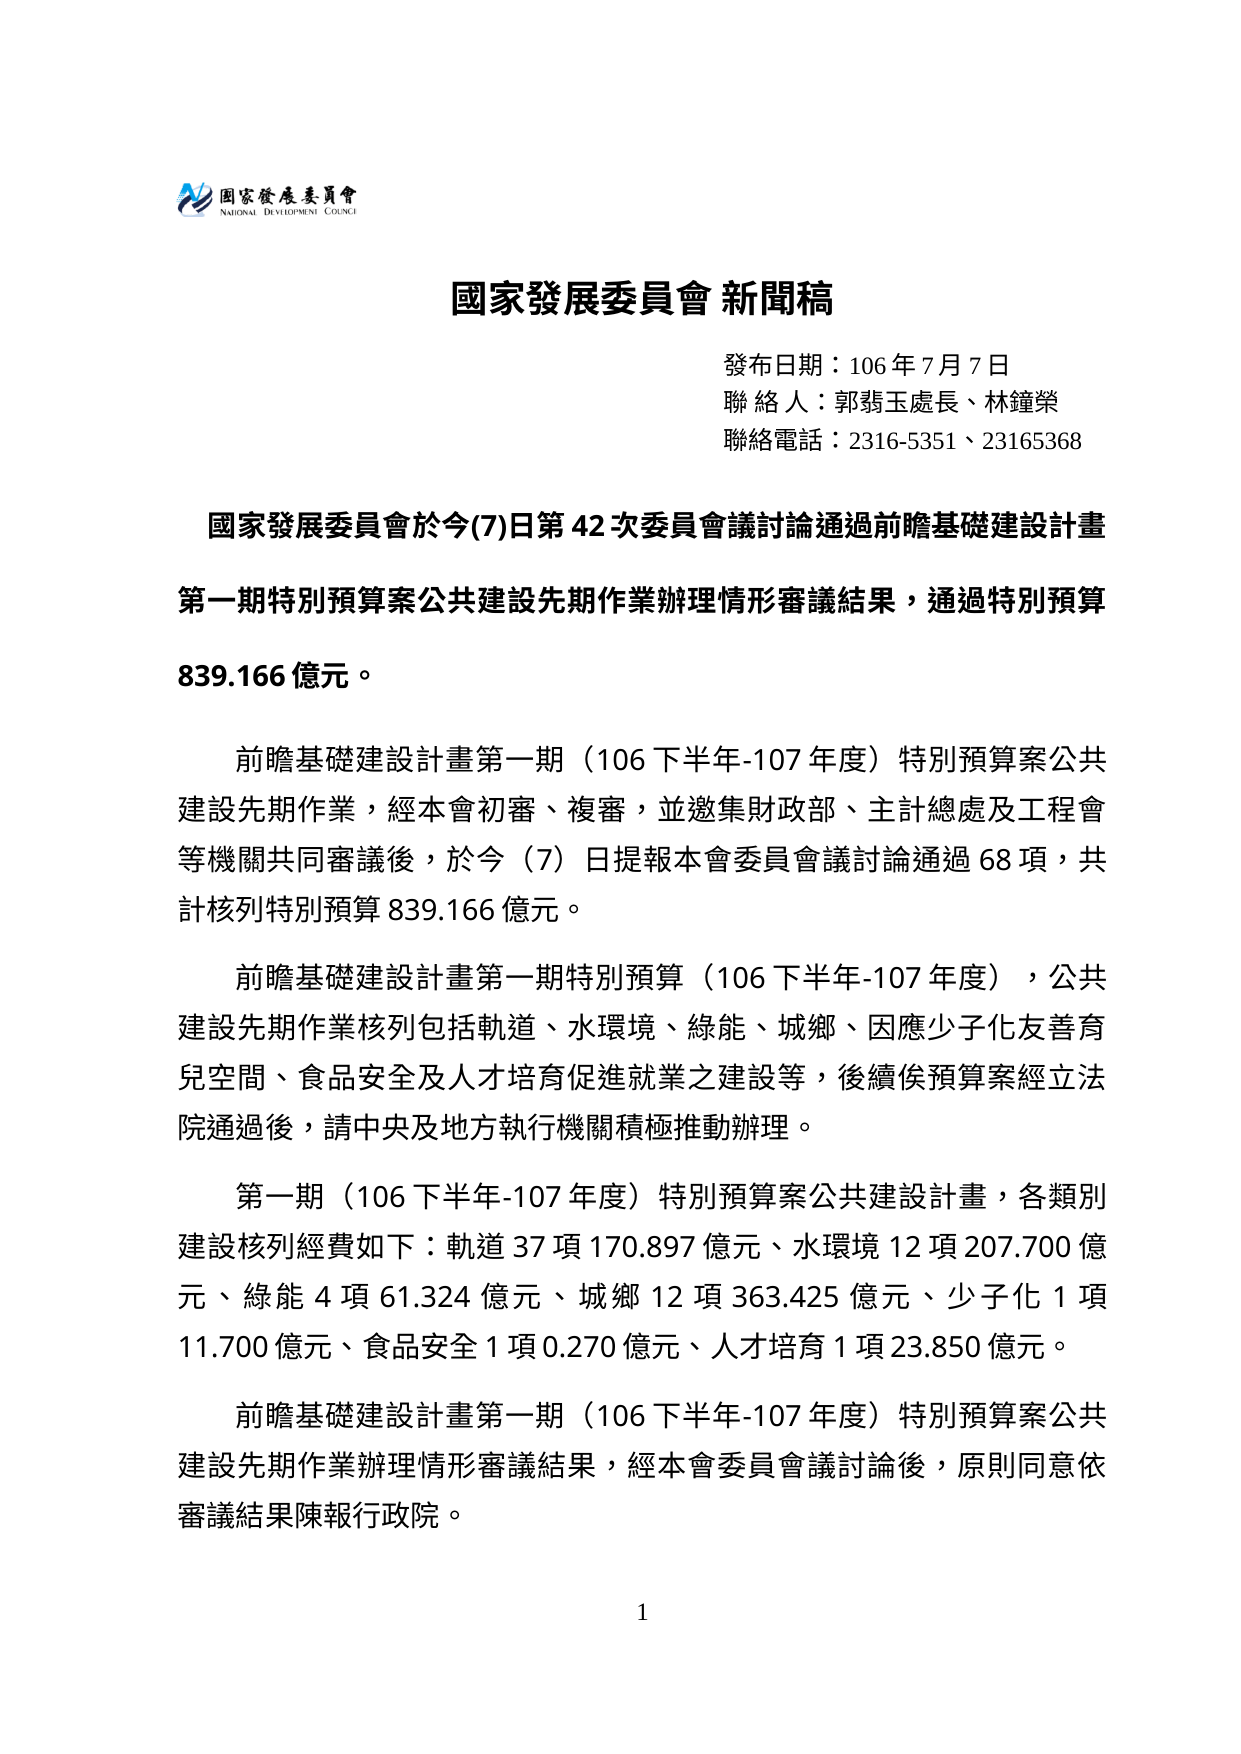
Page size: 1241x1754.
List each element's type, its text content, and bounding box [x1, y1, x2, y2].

picture [175, 181, 357, 216]
text 前瞻基礎建設計畫第一期特別預算（106下半年-107年度），公共建設先期作業核列包括軌道、水環境、綠能、城鄉、因應少子化友善育兒空間、食品安全及人才培育促進就業之建設等，後續俟預算案經立法院通過後，請中央及地方執行機關積極推動辦理。 [177, 949, 1107, 1149]
text 發布日期：106年7月7日 [723, 344, 1166, 382]
text 第一期（106下半年-107年度）特別預算案公共建設計畫，各類別建設核列經費如下：軌道37項170.897億元、水環境12項207.700億元、綠能4項61.324億元、城鄉12項363.425億元、少子化1項11.700億元、食品安全1項0.270億元、人才培育1項23.850億元。 [177, 1167, 1107, 1367]
text 聯 絡 人：郭翡玉處長、林鐘榮 [723, 382, 1166, 419]
text 國家發展委員會 新聞稿 [177, 258, 1107, 333]
text 聯絡電話：2316-5351、23165368 [723, 419, 1166, 457]
text 國家發展委員會於今(7)日第42次委員會議討論通過前瞻基礎建設計畫第一期特別預算案公共建設先期作業辦理情形審議結果，通過特別預算839.166億元。 [177, 486, 1107, 711]
text 前瞻基礎建設計畫第一期（106下半年-107年度）特別預算案公共建設先期作業，經本會初審、複審，並邀集財政部、主計總處及工程會等機關共同審議後，於今（7）日提報本會委員會議討論通過68項，共計核列特別預算839.166億元。 [177, 730, 1107, 930]
text 前瞻基礎建設計畫第一期（106下半年-107年度）特別預算案公共建設先期作業辦理情形審議結果，經本會委員會議討論後，原則同意依審議結果陳報行政院。 [177, 1386, 1107, 1536]
